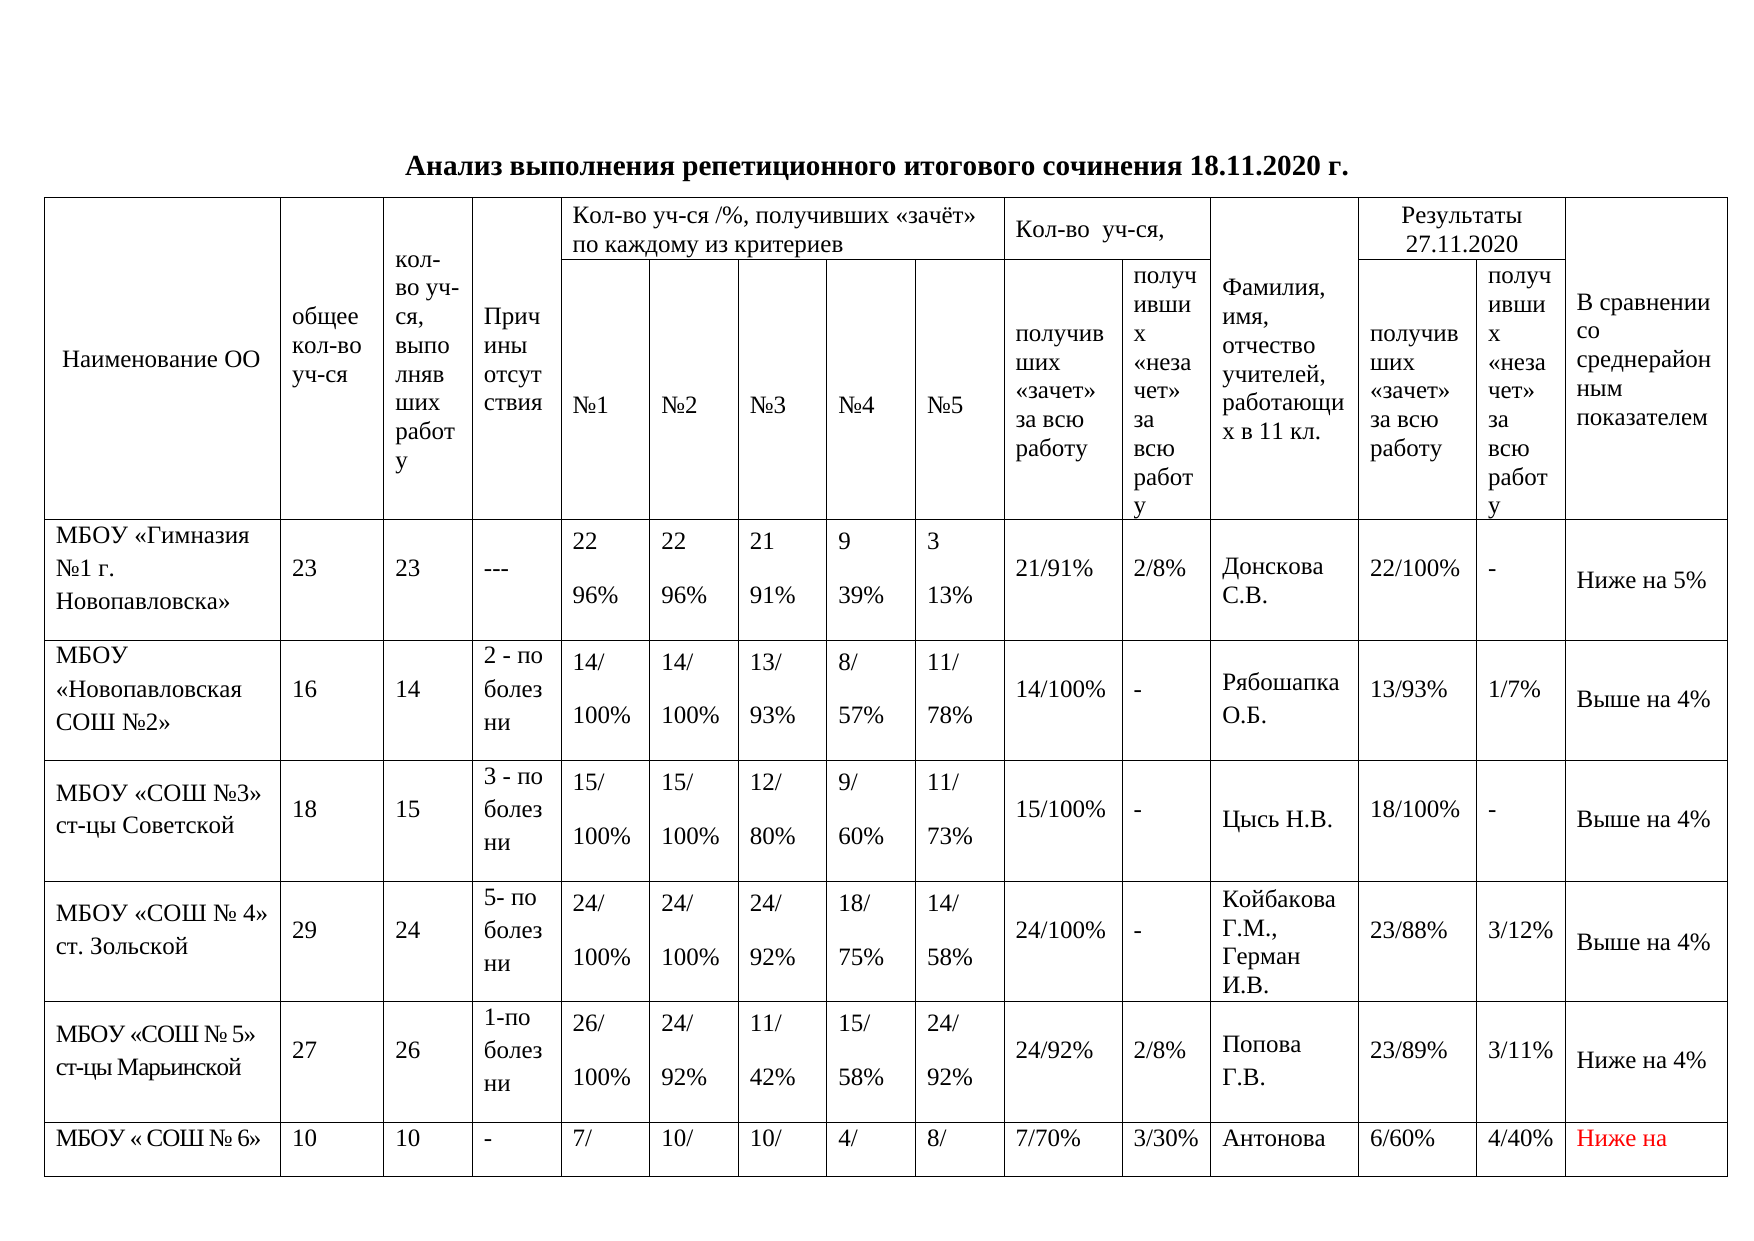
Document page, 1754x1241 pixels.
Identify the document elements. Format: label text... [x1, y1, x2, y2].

table_cell --- [473, 520, 561, 639]
table_cell Ниже на 26% [1566, 1123, 1727, 1176]
table_cell 24/ 92% [916, 1002, 1004, 1122]
table_cell 11/ 78% [916, 641, 1004, 760]
table_header Причины отсутствия [473, 198, 561, 519]
table_header Кол-во уч-ся /%, получивших «зачёт» по каждому из критериев [562, 198, 1004, 259]
table_cell 14/ 100% [562, 641, 649, 760]
table_cell 26/ 100% [562, 1002, 649, 1122]
table_cell - [1123, 641, 1210, 760]
table_cell 24/ 92% [739, 882, 826, 1001]
table_cell - [1123, 761, 1210, 881]
table_cell 21/91% [1005, 520, 1122, 639]
table_header Кол-во уч-ся, [1005, 198, 1210, 259]
table_cell 21 91% [739, 520, 826, 639]
table_cell 9/ 60% [827, 761, 915, 881]
table_cell 15/100% [1005, 761, 1122, 881]
table_cell 23/88% [1359, 882, 1476, 1001]
table_cell 15/ 58% [827, 1002, 915, 1122]
table_cell №4 [827, 260, 915, 519]
table_cell 2/8% [1123, 1002, 1210, 1122]
table_cell - [473, 1123, 561, 1176]
table_cell Попова Г.В. [1211, 1002, 1358, 1122]
table_header В сравнении со среднерайонным показателем [1566, 198, 1727, 519]
table_cell 15/ 100% [650, 761, 738, 881]
table_cell получивших «незачет» за всю работу [1477, 260, 1565, 519]
table_cell 13/93% [1359, 641, 1476, 760]
table_cell 3/12% [1477, 882, 1565, 1001]
table_cell 24/ 100% [650, 882, 738, 1001]
table_cell 29 [281, 882, 383, 1001]
table_cell 10 [281, 1123, 383, 1176]
table_cell 14/ 100% [650, 641, 738, 760]
table_cell МБОУ «СОШ № 5» ст-цы Марьинской [45, 1002, 280, 1122]
table_cell 24/ 100% [562, 882, 649, 1001]
table_cell 10/ 100% [650, 1123, 738, 1176]
table_cell 1-по болезни [473, 1002, 561, 1122]
table_cell 22 96% [650, 520, 738, 639]
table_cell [45, 1123, 280, 1176]
table_header общее кол-во уч-ся [281, 198, 383, 519]
table_cell 9 39% [827, 520, 915, 639]
table_cell 7/ 70% [562, 1123, 649, 1176]
table_cell 10/ 100% [739, 1123, 826, 1176]
table_cell Выше на 4% [1566, 761, 1727, 881]
table_cell Койбакова Г.М., Герман И.В. [1211, 882, 1358, 1001]
table_cell 22/100% [1359, 520, 1476, 639]
table_cell №5 [916, 260, 1004, 519]
table_cell 24 [384, 882, 472, 1001]
table_cell Ниже на 5% [1566, 520, 1727, 639]
table_cell 3 13% [916, 520, 1004, 639]
table_cell Цысь Н.В. [1211, 761, 1358, 881]
table_cell 18/ 75% [827, 882, 915, 1001]
table_cell 12/ 80% [739, 761, 826, 881]
table_cell МБОУ «СОШ №3» ст-цы Советской [45, 761, 280, 881]
table_cell 23 [384, 520, 472, 639]
table_cell 3 - по болезни [473, 761, 561, 881]
table_cell 2/8% [1123, 520, 1210, 639]
table_cell 24/ 92% [650, 1002, 738, 1122]
table_cell Антонова О.В. [1211, 1123, 1358, 1176]
table_cell 14/ 58% [916, 882, 1004, 1001]
table_cell 4/40% [1477, 1123, 1565, 1176]
table_cell №3 [739, 260, 826, 519]
table_cell получивших «незачет» за всю работу [1123, 260, 1210, 519]
table_cell 22 96% [562, 520, 649, 639]
table_cell 5- по болезни [473, 882, 561, 1001]
table_cell - [1123, 882, 1210, 1001]
table_cell Выше на 4% [1566, 641, 1727, 760]
table_cell получивших «зачет» за всю работу [1359, 260, 1476, 519]
table_cell - [1477, 761, 1565, 881]
table_header кол-во уч-ся, выполнявших работу [384, 198, 472, 519]
table_cell 3/30% [1123, 1123, 1210, 1176]
table_cell МБОУ «Новопавловская СОШ №2» [45, 641, 280, 760]
table_cell 14/100% [1005, 641, 1122, 760]
table_cell МБОУ «СОШ № 4» ст. Зольской [45, 882, 280, 1001]
table_cell 24/92% [1005, 1002, 1122, 1122]
table_cell Рябошапка О.Б. [1211, 641, 1358, 760]
table_cell 2 - по болезни [473, 641, 561, 760]
text Анализ выполнения репетиционного итогового сочинения 18.11.2020 г. [118, 148, 1636, 182]
table_cell 27 [281, 1002, 383, 1122]
table_cell 4/ 40% [827, 1123, 915, 1176]
table_cell 6/60% [1359, 1123, 1476, 1176]
table_cell 15/ 100% [562, 761, 649, 881]
table_cell 8/ 80% [916, 1123, 1004, 1176]
table_cell получивших «зачет» за всю работу [1005, 260, 1122, 519]
table_cell 13/ 93% [739, 641, 826, 760]
table_cell 11/ 42% [739, 1002, 826, 1122]
table_cell МБОУ «Гимназия №1 г. Новопавловска» [45, 520, 280, 639]
table_cell - [1477, 520, 1565, 639]
table_cell 16 [281, 641, 383, 760]
table_cell 1/7% [1477, 641, 1565, 760]
table_cell 7/70% [1005, 1123, 1122, 1176]
table_cell Выше на 4% [1566, 882, 1727, 1001]
table_cell 24/100% [1005, 882, 1122, 1001]
table_cell 10 [384, 1123, 472, 1176]
table_cell 23/89% [1359, 1002, 1476, 1122]
table_header Наименование ОО [45, 198, 280, 519]
table_cell 14 [384, 641, 472, 760]
table_cell №1 [562, 260, 649, 519]
table_cell №2 [650, 260, 738, 519]
table_header Фамилия, имя, отчество учителей, работающих в 11 кл. [1211, 198, 1358, 519]
table_cell 26 [384, 1002, 472, 1122]
table_cell Ниже на 4% [1566, 1002, 1727, 1122]
table_cell 3/11% [1477, 1002, 1565, 1122]
table_header Результаты 27.11.2020 [1359, 198, 1565, 259]
table_cell 11/ 73% [916, 761, 1004, 881]
table_cell 18 [281, 761, 383, 881]
table_cell 23 [281, 520, 383, 639]
table_cell Донскова С.В. [1211, 520, 1358, 639]
table_cell 18/100% [1359, 761, 1476, 881]
table_cell 15 [384, 761, 472, 881]
table_cell 8/ 57% [827, 641, 915, 760]
